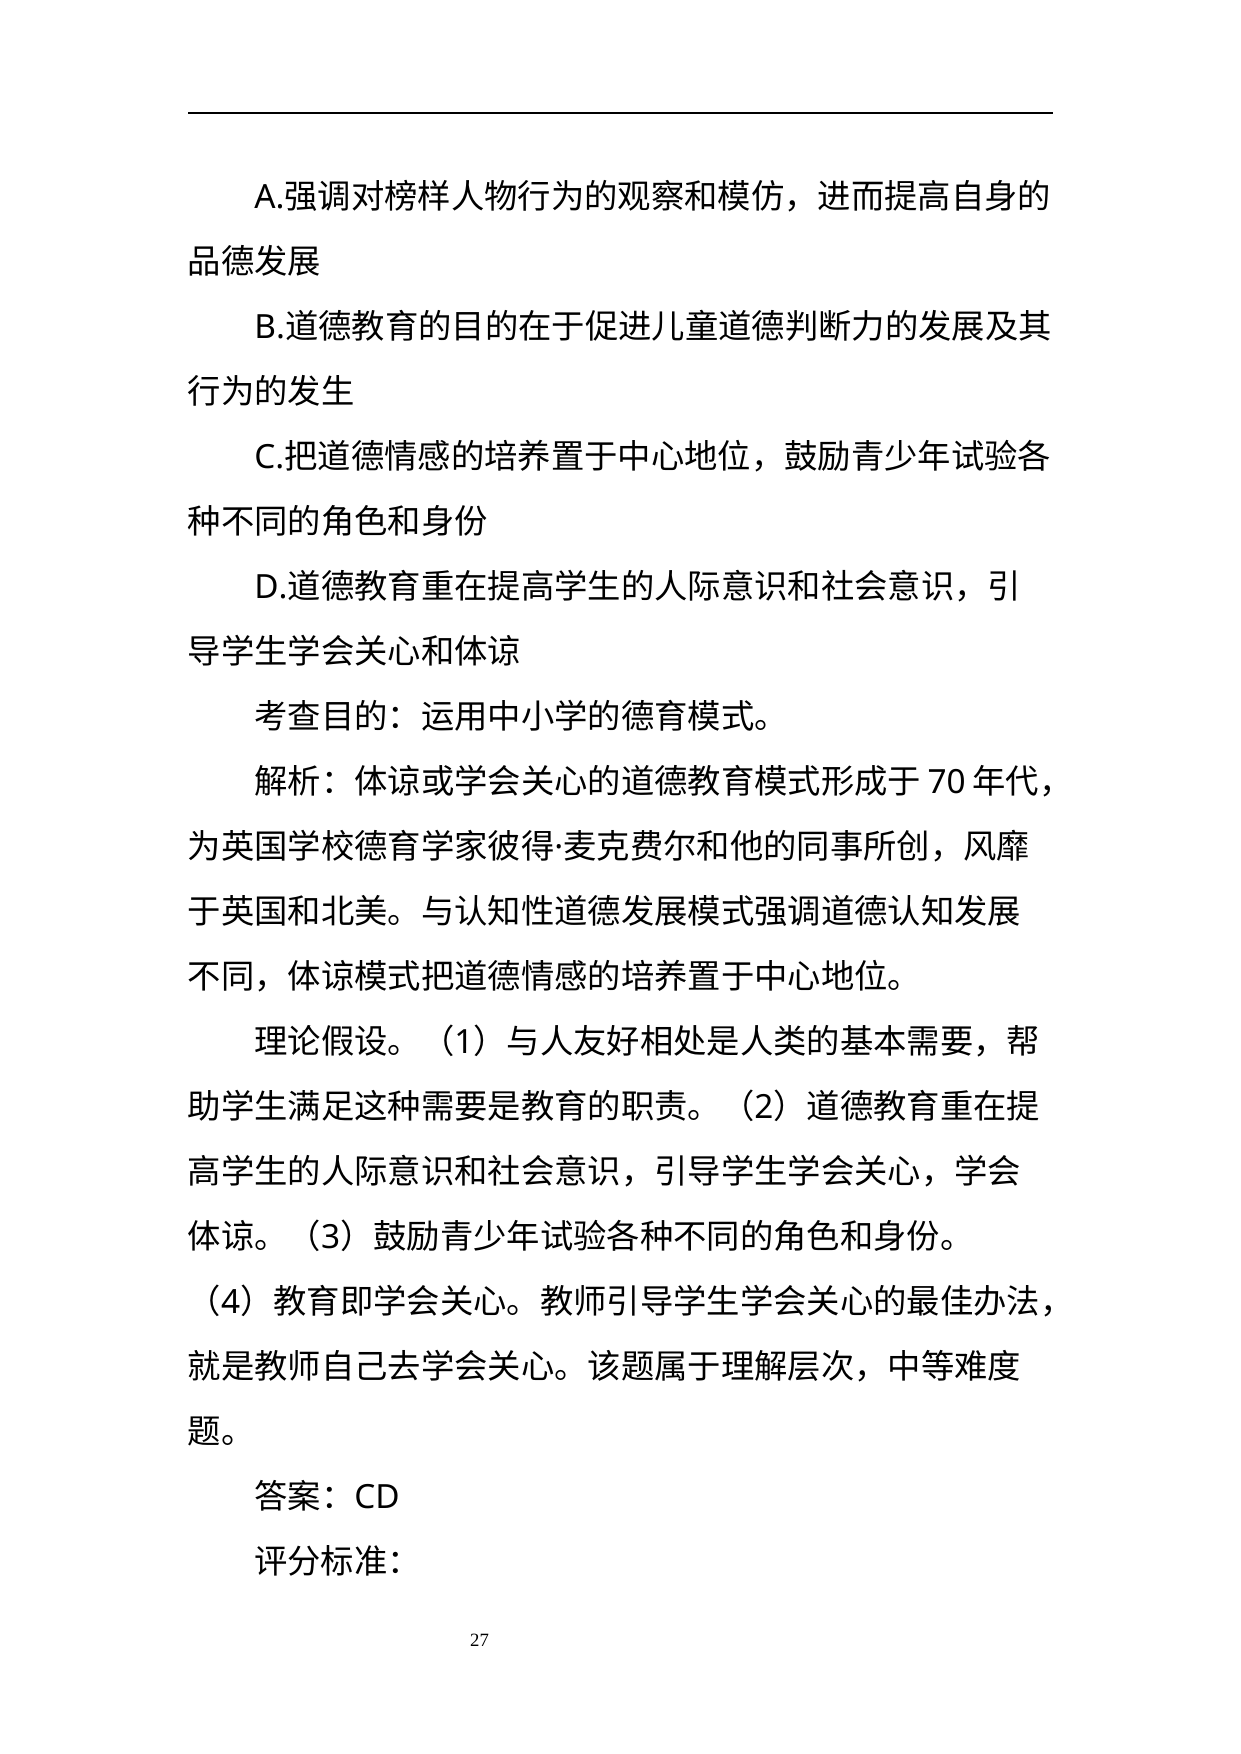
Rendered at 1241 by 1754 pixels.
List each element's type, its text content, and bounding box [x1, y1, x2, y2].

text C.把道德情感的培养置于中心地位，鼓励青少年试验各种不同的角色和身份 [187, 422, 1053, 552]
text 解析：体谅或学会关心的道德教育模式形成于70年代，为英国学校德育学家彼得·麦克费尔和他的同事所创，风靡于英国和北美。与认知性道德发展模式强调道德认知发展不同，体谅模式把道德情感的培养置于中心地位。 [187, 747, 1053, 1007]
text 评分标准： [254, 1527, 1053, 1592]
text 理论假设。（1）与人友好相处是人类的基本需要，帮助学生满足这种需要是教育的职责。（2）道德教育重在提高学生的人际意识和社会意识，引导学生学会关心，学会体谅。（3）鼓励青少年试验各种不同的角色和身份。（4）教育即学会关心。教师引导学生学会关心的最佳办法，就是教师自己去学会关心。该题属于理解层次，中等难度题。 [187, 1007, 1053, 1462]
text B.道德教育的目的在于促进儿童道德判断力的发展及其行为的发生 [187, 292, 1053, 422]
text 答案：CD [187, 1462, 1053, 1527]
text A.强调对榜样人物行为的观察和模仿，进而提高自身的品德发展 [187, 162, 1053, 292]
text 考查目的：运用中小学的德育模式。 [187, 682, 1053, 747]
text D.道德教育重在提高学生的人际意识和社会意识，引导学生学会关心和体谅 [187, 552, 1053, 682]
